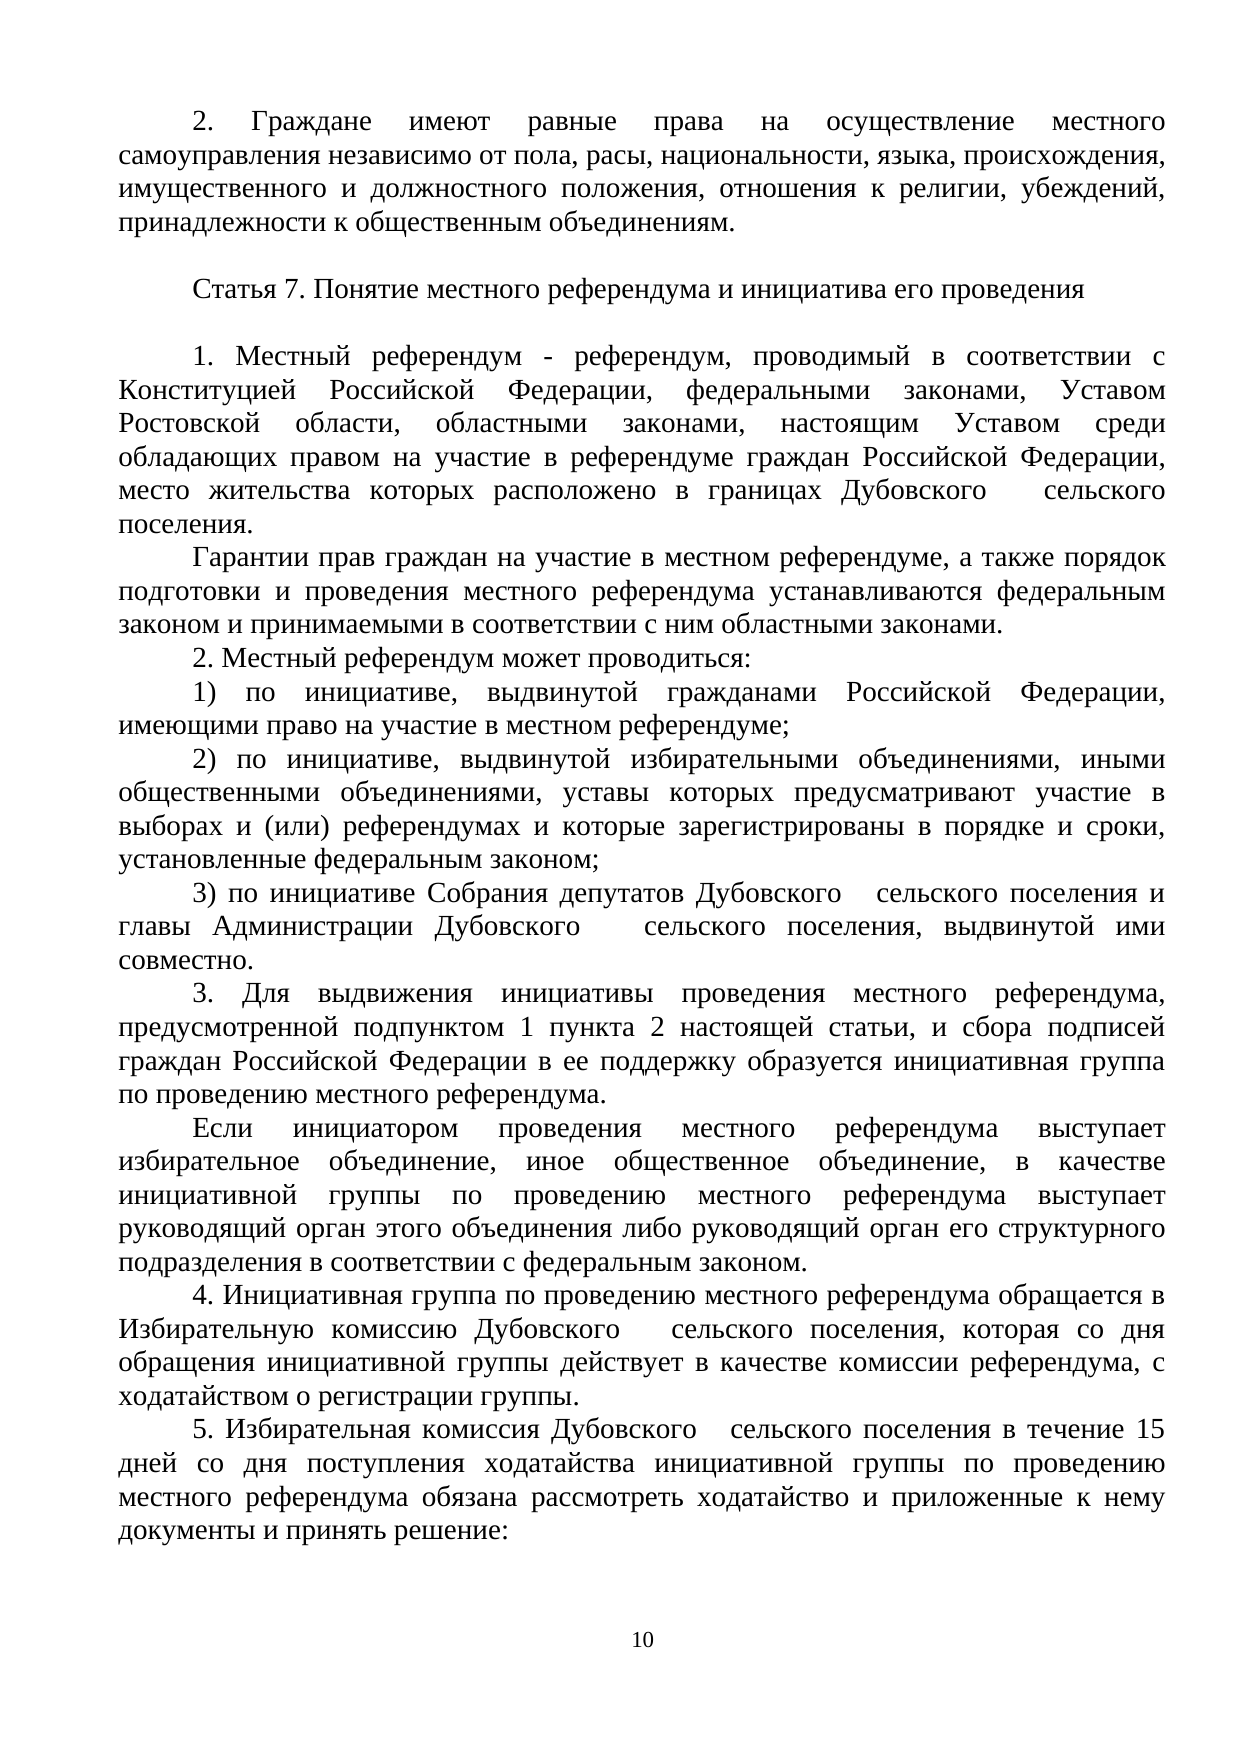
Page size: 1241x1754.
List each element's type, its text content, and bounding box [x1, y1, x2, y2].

text 3) по инициативе Собрания депутатов Дубовского сельского поселения и главы Администрации Дубовского сельского поселения, выдвинутой ими совместно. [118, 875, 1167, 976]
text 1. Местный референдум - референдум, проводимый в соответствии с Конституцией Российской Федерации, федеральными законами, Уставом Ростовской области, областными законами, настоящим Уставом среди обладающих правом на участие в референдуме граждан Российской Федерации, место жительства которых расположено в границах Дубовского сельского поселения. [118, 338, 1167, 539]
text Статья 7. Понятие местного референдума и инициатива его проведения [118, 271, 1167, 305]
text Гарантии прав граждан на участие в местном референдуме, а также порядок подготовки и проведения местного референдума устанавливаются федеральным законом и принимаемыми в соответствии с ним областными законами. [118, 539, 1167, 640]
text 1) по инициативе, выдвинутой гражданами Российской Федерации, имеющими право на участие в местном референдуме; [118, 674, 1167, 741]
text 4. Инициативная группа по проведению местного референдума обращается в Избирательную комиссию Дубовского сельского поселения, которая со дня обращения инициативной группы действует в качестве комиссии референдума, с ходатайством о регистрации группы. [118, 1277, 1167, 1412]
text Если инициатором проведения местного референдума выступает избирательное объединение, иное общественное объединение, в качестве инициативной группы по проведению местного референдума выступает руководящий орган этого объединения либо руководящий орган его структурного подразделения в соответствии с федеральным законом. [118, 1110, 1167, 1277]
text 2) по инициативе, выдвинутой избирательными объединениями, иными общественными объединениями, уставы которых предусматривают участие в выборах и (или) референдумах и которые зарегистрированы в порядке и сроки, установленные федеральным законом; [118, 741, 1167, 875]
text 2. Граждане имеют равные права на осуществление местного самоуправления независимо от пола, расы, национальности, языка, происхождения, имущественного и должностного положения, отношения к религии, убеждений, принадлежности к общественным объединениям. [118, 103, 1167, 238]
text 3. Для выдвижения инициативы проведения местного референдума, предусмотренной подпунктом 1 пункта 2 настоящей статьи, и сбора подписей граждан Российской Федерации в ее поддержку образуется инициативная группа по проведению местного референдума. [118, 976, 1167, 1110]
text 2. Местный референдум может проводиться: [118, 640, 1167, 674]
text 5. Избирательная комиссия Дубовского сельского поселения в течение 15 дней со дня поступления ходатайства инициативной группы по проведению местного референдума обязана рассмотреть ходатайство и приложенные к нему документы и принять решение: [118, 1412, 1167, 1546]
